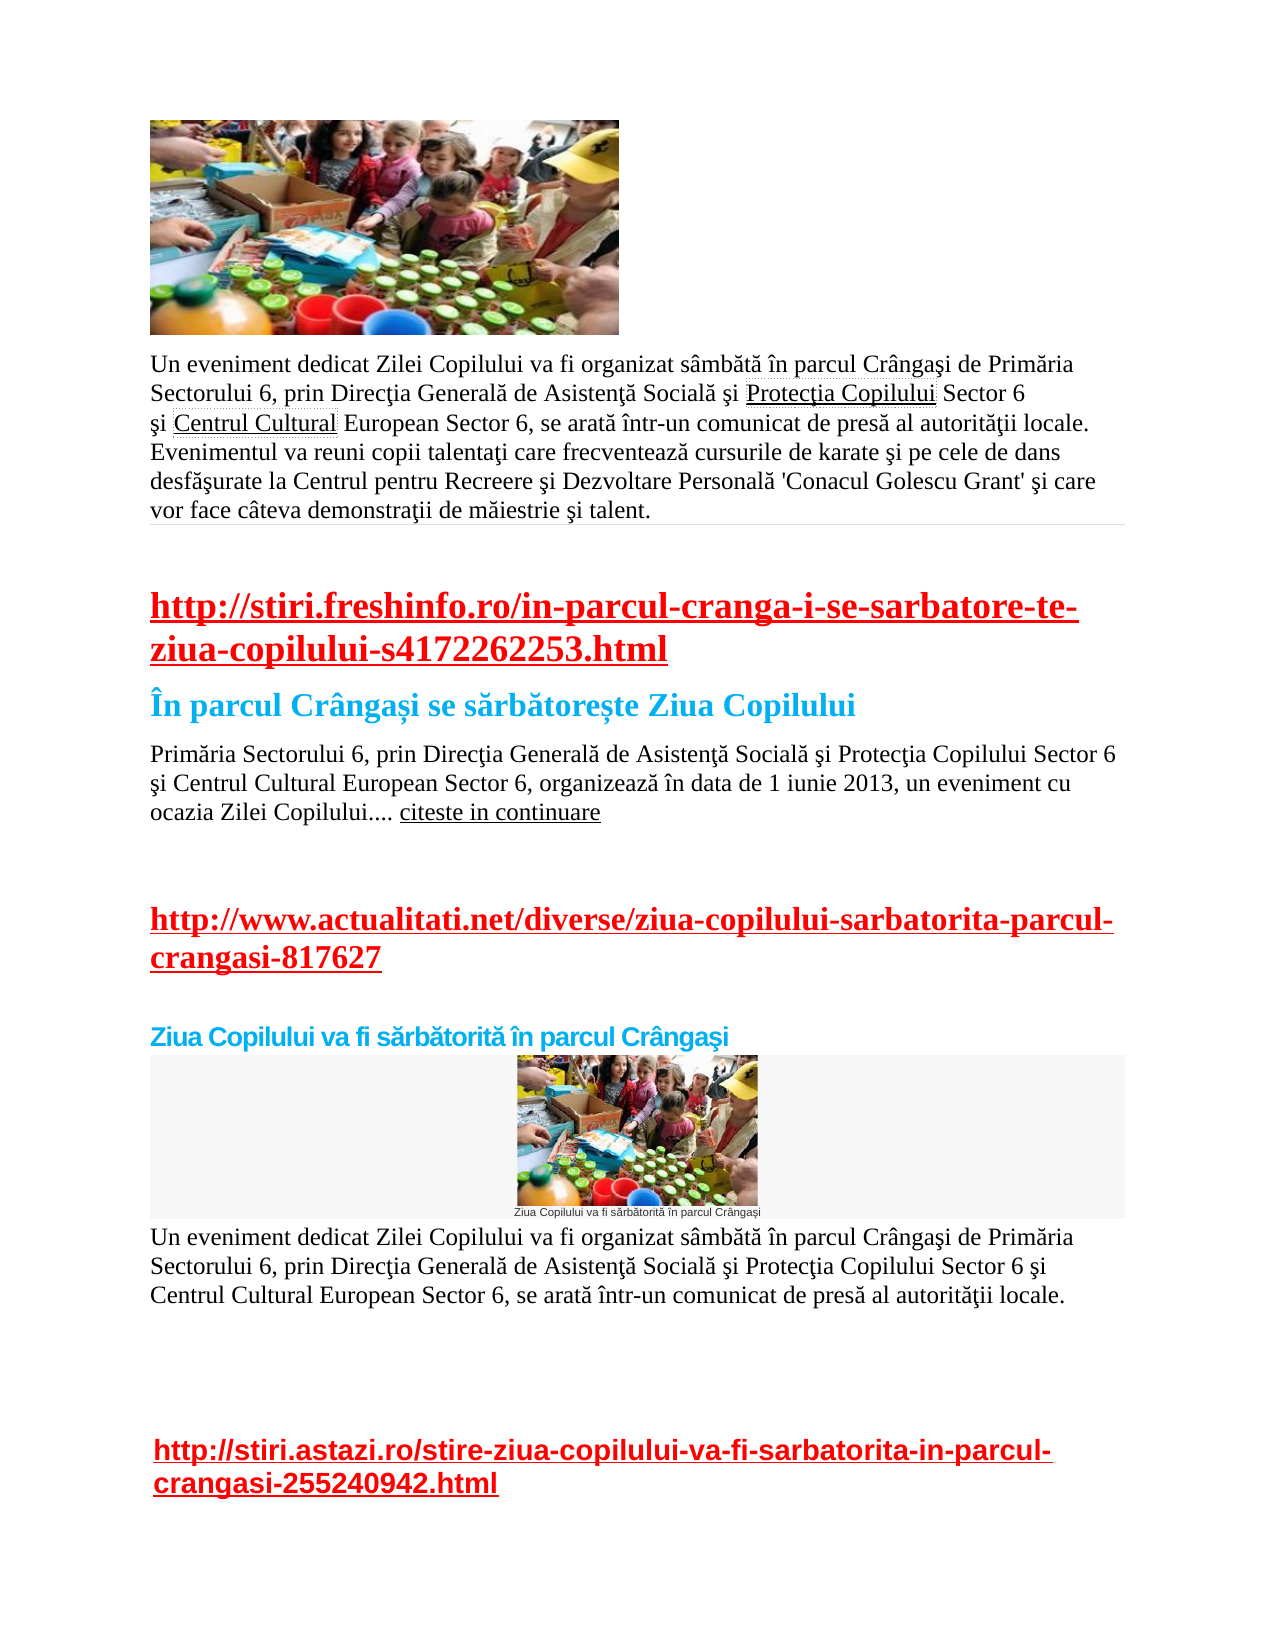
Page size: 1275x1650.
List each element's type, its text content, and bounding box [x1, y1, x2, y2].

text Ziua Copilului va fi sărbătorită în parcul Crângaşi [150, 1206, 1125, 1219]
picture [517, 1055, 758, 1206]
subtitle http://www.actualitati.net/diverse/ziua-copilului-sarbatorita-parcul-crangasi-817627 [150, 899, 1125, 976]
subtitle http://stiri.astazi.ro/stire-ziua-copilului-va-fi-sarbatorita-in-parcul-crangasi-255240942.html [153, 1433, 1122, 1500]
subtitle http://stiri.freshinfo.ro/in-parcul-cranga-i-se-sarbatore-te-ziua-copilului-s4172262253.html [150, 582, 1125, 669]
subtitle Ziua Copilului va fi sărbătorită în parcul Crângaşi [150, 1021, 1125, 1052]
picture [150, 120, 619, 335]
text Primăria Sectorului 6, prin Direcţia Generală de Asistenţă Socială şi Protecţia Copilului Sector 6 şi Centrul Cultural European Sector 6, organizează în data de 1 iunie 2013, un eveniment cu ocazia Zilei Copilului.... citeste in continuare [150, 739, 1125, 825]
text Un eveniment dedicat Zilei Copilului va fi organizat sâmbătă în parcul Crângaşi de Primăria Sectorului 6, prin Direcţia Generală de Asistenţă Socială şi Protecţia Copilului Sector 6 şi Centrul Cultural European Sector 6, se arată într-un comunicat de presă al autorităţii locale. Evenimentul va reuni copii talentaţi care frecventează cursurile de karate şi pe cele de dans desfăşurate la Centrul pentru Recreere şi Dezvoltare Personală 'Conacul Golescu Grant' şi care vor face câteva demonstraţii de măiestrie şi talent. [150, 349, 1125, 523]
text Un eveniment dedicat Zilei Copilului va fi organizat sâmbătă în parcul Crângaşi de Primăria Sectorului 6, prin Direcţia Generală de Asistenţă Socială şi Protecţia Copilului Sector 6 şi Centrul Cultural European Sector 6, se arată într-un comunicat de presă al autorităţii locale. [150, 1222, 1125, 1309]
subtitle În parcul Crângași se sărbătorește Ziua Copilului [150, 684, 1125, 723]
